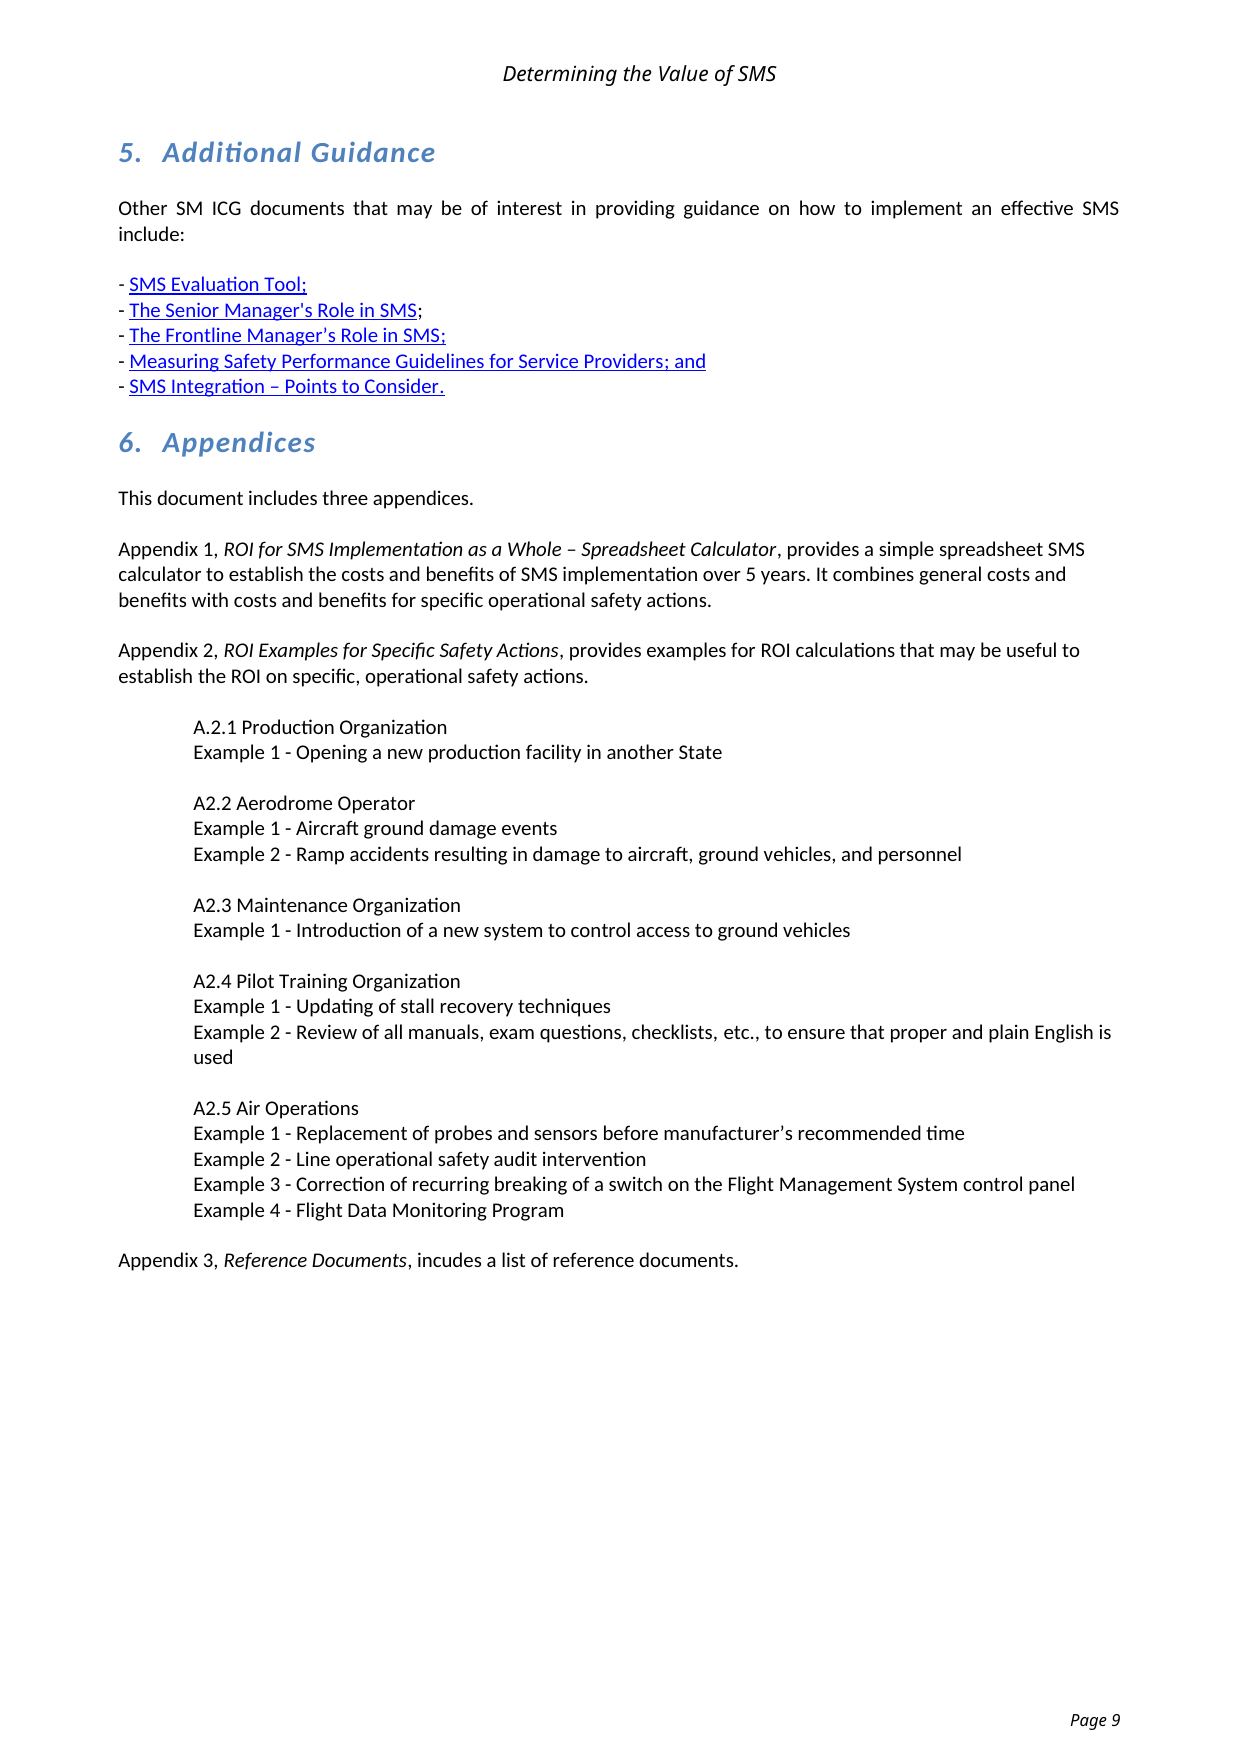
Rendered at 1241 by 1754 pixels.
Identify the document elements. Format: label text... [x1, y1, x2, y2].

text Example 3 - Correction of recurring breaking of a switch on the Flight Management System control panel [118, 1171, 1122, 1197]
text - The Frontline Manager’s Role in SMS; [118, 322, 1122, 348]
text - Measuring Safety Performance Guidelines for Service Providers; and [118, 348, 1122, 373]
text Example 1 - Aircraft ground damage events [118, 816, 1122, 841]
text Example 2 - Line operational safety audit intervention [118, 1146, 1122, 1171]
text - SMS Integration – Points to Consider. [118, 373, 1122, 399]
text A2.2 Aerodrome Operator [118, 790, 1122, 816]
text Example 2 - Ramp accidents resulting in damage to aircraft, ground vehicles, and personnel [118, 841, 1122, 866]
text This document includes three appendices. [118, 485, 1122, 511]
text A.2.1 Production Organization [118, 714, 1122, 739]
text - SMS Evaluation Tool; [118, 272, 1122, 297]
text Example 1 - Replacement of probes and sensors before manufacturer’s recommended time [118, 1121, 1122, 1146]
subtitle Appendices [118, 424, 1122, 460]
text A2.3 Maintenance Organization [118, 892, 1122, 917]
subtitle Additional Guidance [118, 134, 1122, 170]
text Example 1 - Introduction of a new system to control access to ground vehicles [118, 917, 1122, 943]
text Example 2 - Review of all manuals, exam questions, checklists, etc., to ensure that proper and plain English is used [118, 1019, 1122, 1070]
text A2.5 Air Operations [118, 1095, 1122, 1121]
text Appendix 3, Reference Documents, incudes a list of reference documents. [118, 1248, 1122, 1273]
text - The Senior Manager's Role in SMS; [118, 297, 1122, 322]
text Other SM ICG documents that may be of interest in providing guidance on how to implement an effective SMS include: [118, 195, 1122, 246]
text Example 1 - Opening a new production facility in another State [118, 739, 1122, 765]
text A2.4 Pilot Training Organization [118, 968, 1122, 993]
text Appendix 2, ROI Examples for Specific Safety Actions, provides examples for ROI calculations that may be useful to establish the ROI on specific, operational safety actions. [118, 638, 1122, 688]
text Appendix 1, ROI for SMS Implementation as a Whole – Spreadsheet Calculator, provides a simple spreadsheet SMS calculator to establish the costs and benefits of SMS implementation over 5 years. It combines general costs and benefits with costs and benefits for specific operational safety actions. [118, 536, 1122, 612]
text Example 1 - Updating of stall recovery techniques [118, 993, 1122, 1019]
text Example 4 - Flight Data Monitoring Program [118, 1197, 1122, 1222]
